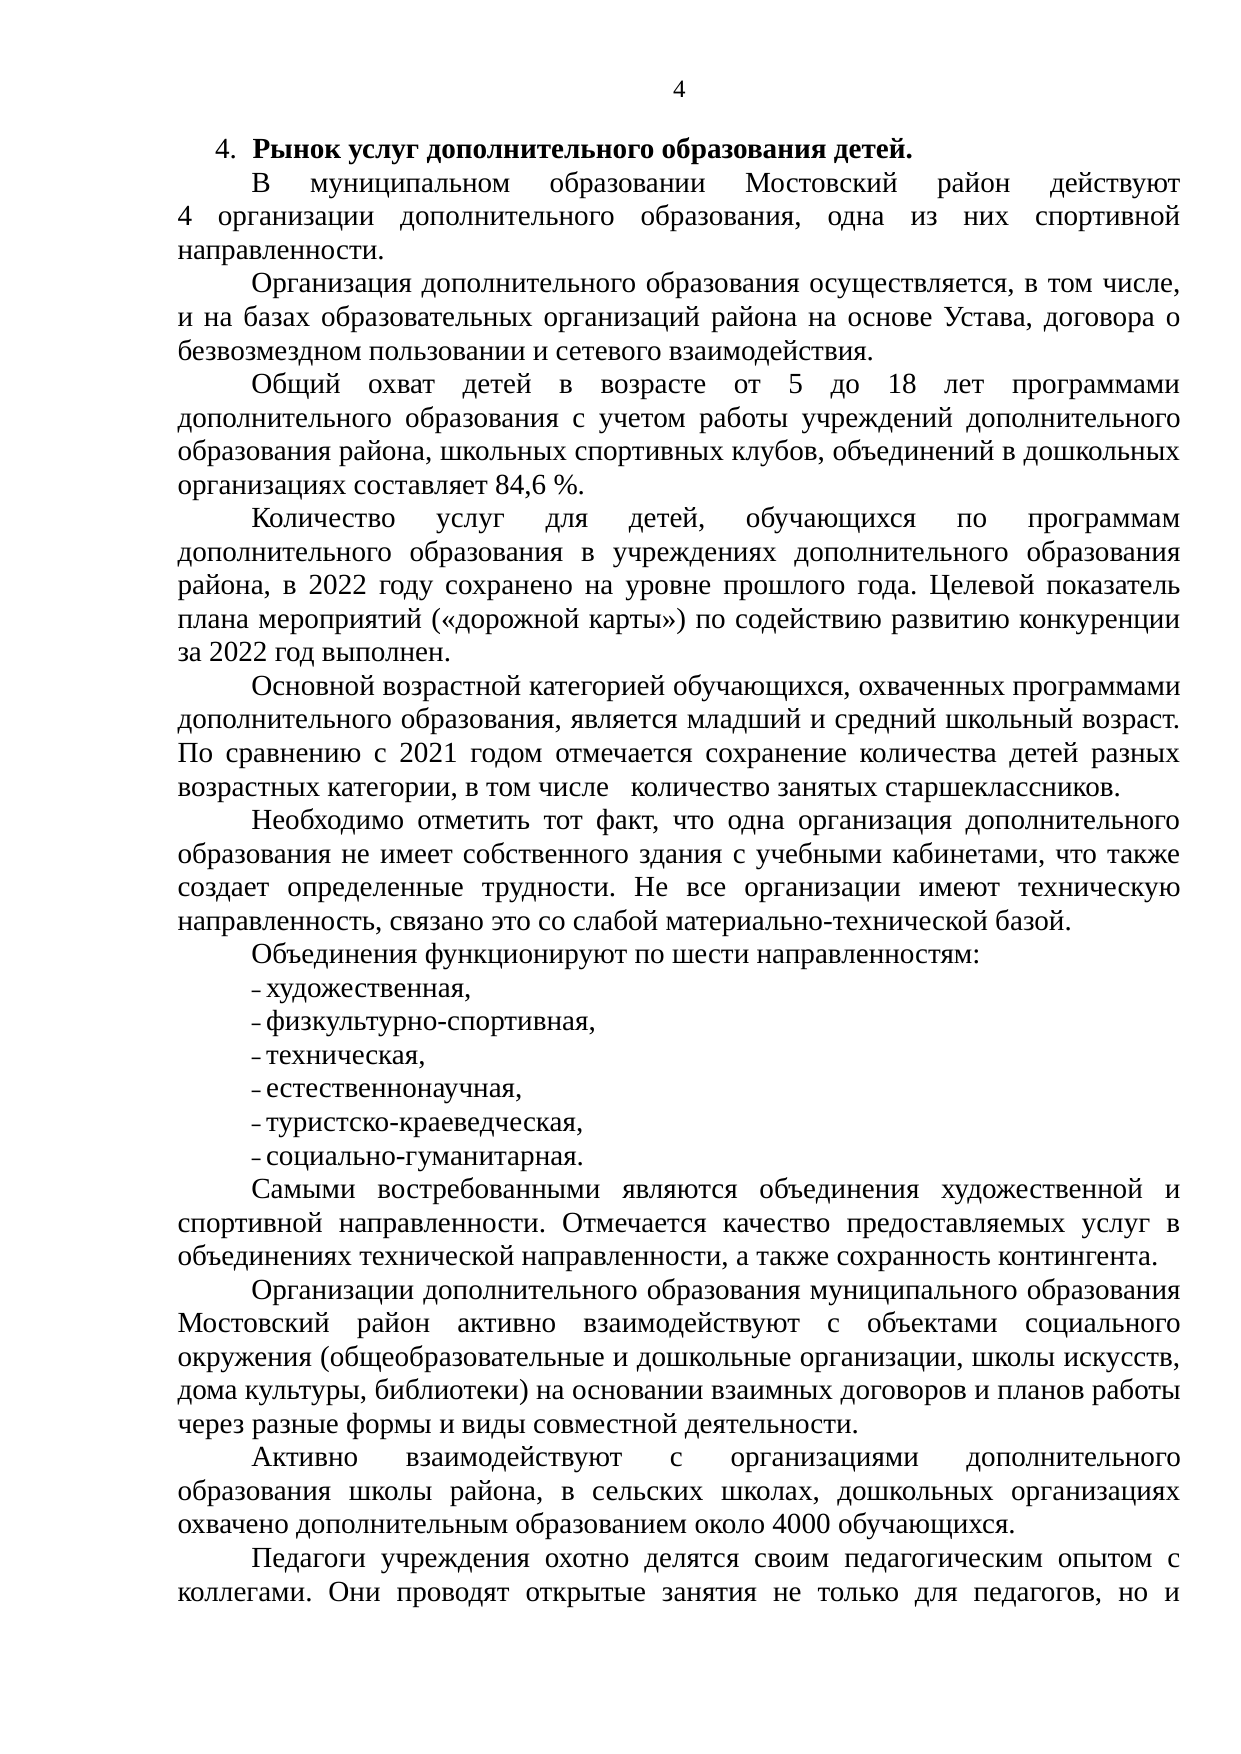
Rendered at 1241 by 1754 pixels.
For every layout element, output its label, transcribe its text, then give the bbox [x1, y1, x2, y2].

list естественнонаучная, [251, 1071, 1181, 1104]
text Самыми востребованными являются объединения художественной и спортивной направленности. Отмечается качество предоставляемых услуг в объединениях технической направленности, а также сохранность контингента. [177, 1171, 1181, 1272]
text Количество услуг для детей, обучающихся по программам дополнительного образования в учреждениях дополнительного образования района, в 2022 году сохранено на уровне прошлого года. Целевой показатель плана мероприятий («дорожной карты») по содействию развитию конкуренции за 2022 год выполнен. [177, 500, 1181, 668]
text Организация дополнительного образования осуществляется, в том числе, и на базах образовательных организаций района на основе Устава, договора о безвозмездном пользовании и сетевого взаимодействия. [177, 266, 1181, 366]
text В муниципальном образовании Мостовский район действуют 4 организации дополнительного образования, одна из них спортивной направленности. [177, 165, 1181, 266]
text Необходимо отметить тот факт, что одна организация дополнительного образования не имеет собственного здания с учебными кабинетами, что также создает определенные трудности. Не все организации имеют техническую направленность, связано это со слабой материально-технической базой. [177, 802, 1181, 936]
text Основной возрастной категорией обучающихся, охваченных программами дополнительного образования, является младший и средний школьный возраст. По сравнению с 2021 годом отмечается сохранение количества детей разных возрастных категории, в том числе количество занятых старшеклассников. [177, 668, 1181, 802]
list Рынок услуг дополнительного образования детей. [215, 131, 1181, 165]
text Организации дополнительного образования муниципального образования Мостовский район активно взаимодействуют с объектами социального окружения (общеобразовательные и дошкольные организации, школы искусств, дома культуры, библиотеки) на основании взаимных договоров и планов работы через разные формы и виды совместной деятельности. [177, 1272, 1181, 1439]
list физкультурно-спортивная, [251, 1003, 1181, 1037]
text Общий охват детей в возрасте от 5 до 18 лет программами дополнительного образования с учетом работы учреждений дополнительного образования района, школьных спортивных клубов, объединений в дошкольных организациях составляет 84,6 %. [177, 366, 1181, 500]
text Объединения функционируют по шести направленностям: [177, 936, 1181, 970]
list техническая, [251, 1037, 1181, 1071]
text Активно взаимодействуют с организациями дополнительного образования школы района, в сельских школах, дошкольных организациях охвачено дополнительным образованием около 4000 обучающихся. [177, 1439, 1181, 1540]
list социально-гуманитарная. [251, 1138, 1181, 1171]
list туристско-краеведческая, [251, 1104, 1181, 1138]
list художественная, [251, 970, 1181, 1003]
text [177, 1540, 1181, 1607]
